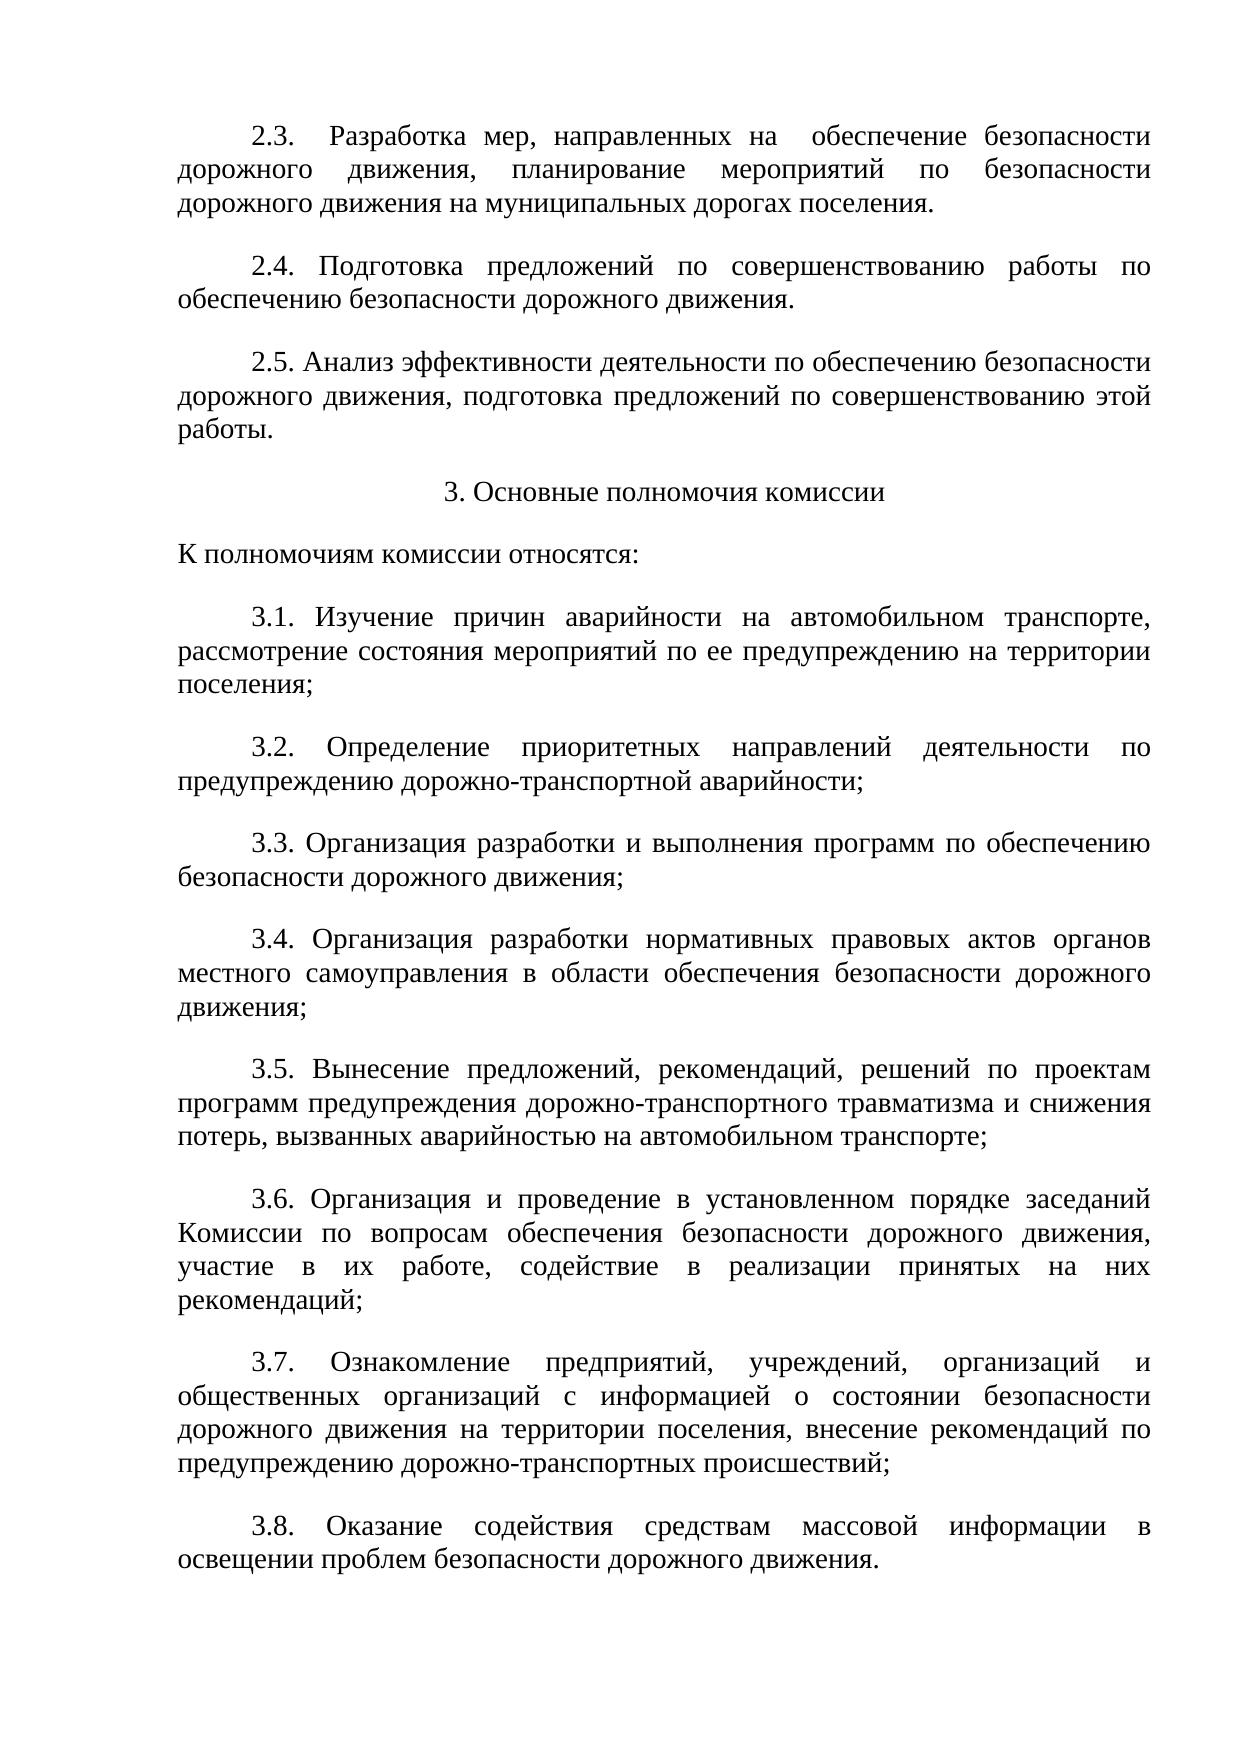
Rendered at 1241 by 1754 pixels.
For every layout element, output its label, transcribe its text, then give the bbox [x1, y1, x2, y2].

text 2.5. Анализ эффективности деятельности по обеспечению безопасности дорожного движения, подготовка предложений по совершенствованию этой работы. [177, 344, 1152, 445]
text 3.1. Изучение причин аварийности на автомобильном транспорте, рассмотрение состояния мероприятий по ее предупреждению на территории поселения; [177, 599, 1152, 700]
text 3. Основные полномочия комиссии [177, 474, 1152, 507]
text 3.5. Вынесение предложений, рекомендаций, решений по проектам программ предупреждения дорожно-транспортного травматизма и снижения потерь, вызванных аварийностью на автомобильном транспорте; [177, 1051, 1152, 1152]
text К полномочиям комиссии относятся: [177, 537, 1152, 570]
text 2.4. Подготовка предложений по совершенствованию работы по обеспечению безопасности дорожного движения. [177, 248, 1152, 315]
text 3.4. Организация разработки нормативных правовых актов органов местного самоуправления в области обеспечения безопасности дорожного движения; [177, 922, 1152, 1022]
text 3.7. Ознакомление предприятий, учреждений, организаций и общественных организаций с информацией о состоянии безопасности дорожного движения на территории поселения, внесение рекомендаций по предупреждению дорожно-транспортных происшествий; [177, 1344, 1152, 1479]
text 2.3. Разработка мер, направленных на обеспечение безопасности дорожного движения, планирование мероприятий по безопасности дорожного движения на муниципальных дорогах поселения. [177, 118, 1152, 219]
text 3.8. Оказание содействия средствам массовой информации в освещении проблем безопасности дорожного движения. [177, 1508, 1152, 1575]
text 3.3. Организация разработки и выполнения программ по обеспечению безопасности дорожного движения; [177, 825, 1152, 892]
text 3.2. Определение приоритетных направлений деятельности по предупреждению дорожно-транспортной аварийности; [177, 729, 1152, 796]
text 3.6. Организация и проведение в установленном порядке заседаний Комиссии по вопросам обеспечения безопасности дорожного движения, участие в их работе, содействие в реализации принятых на них рекомендаций; [177, 1181, 1152, 1315]
